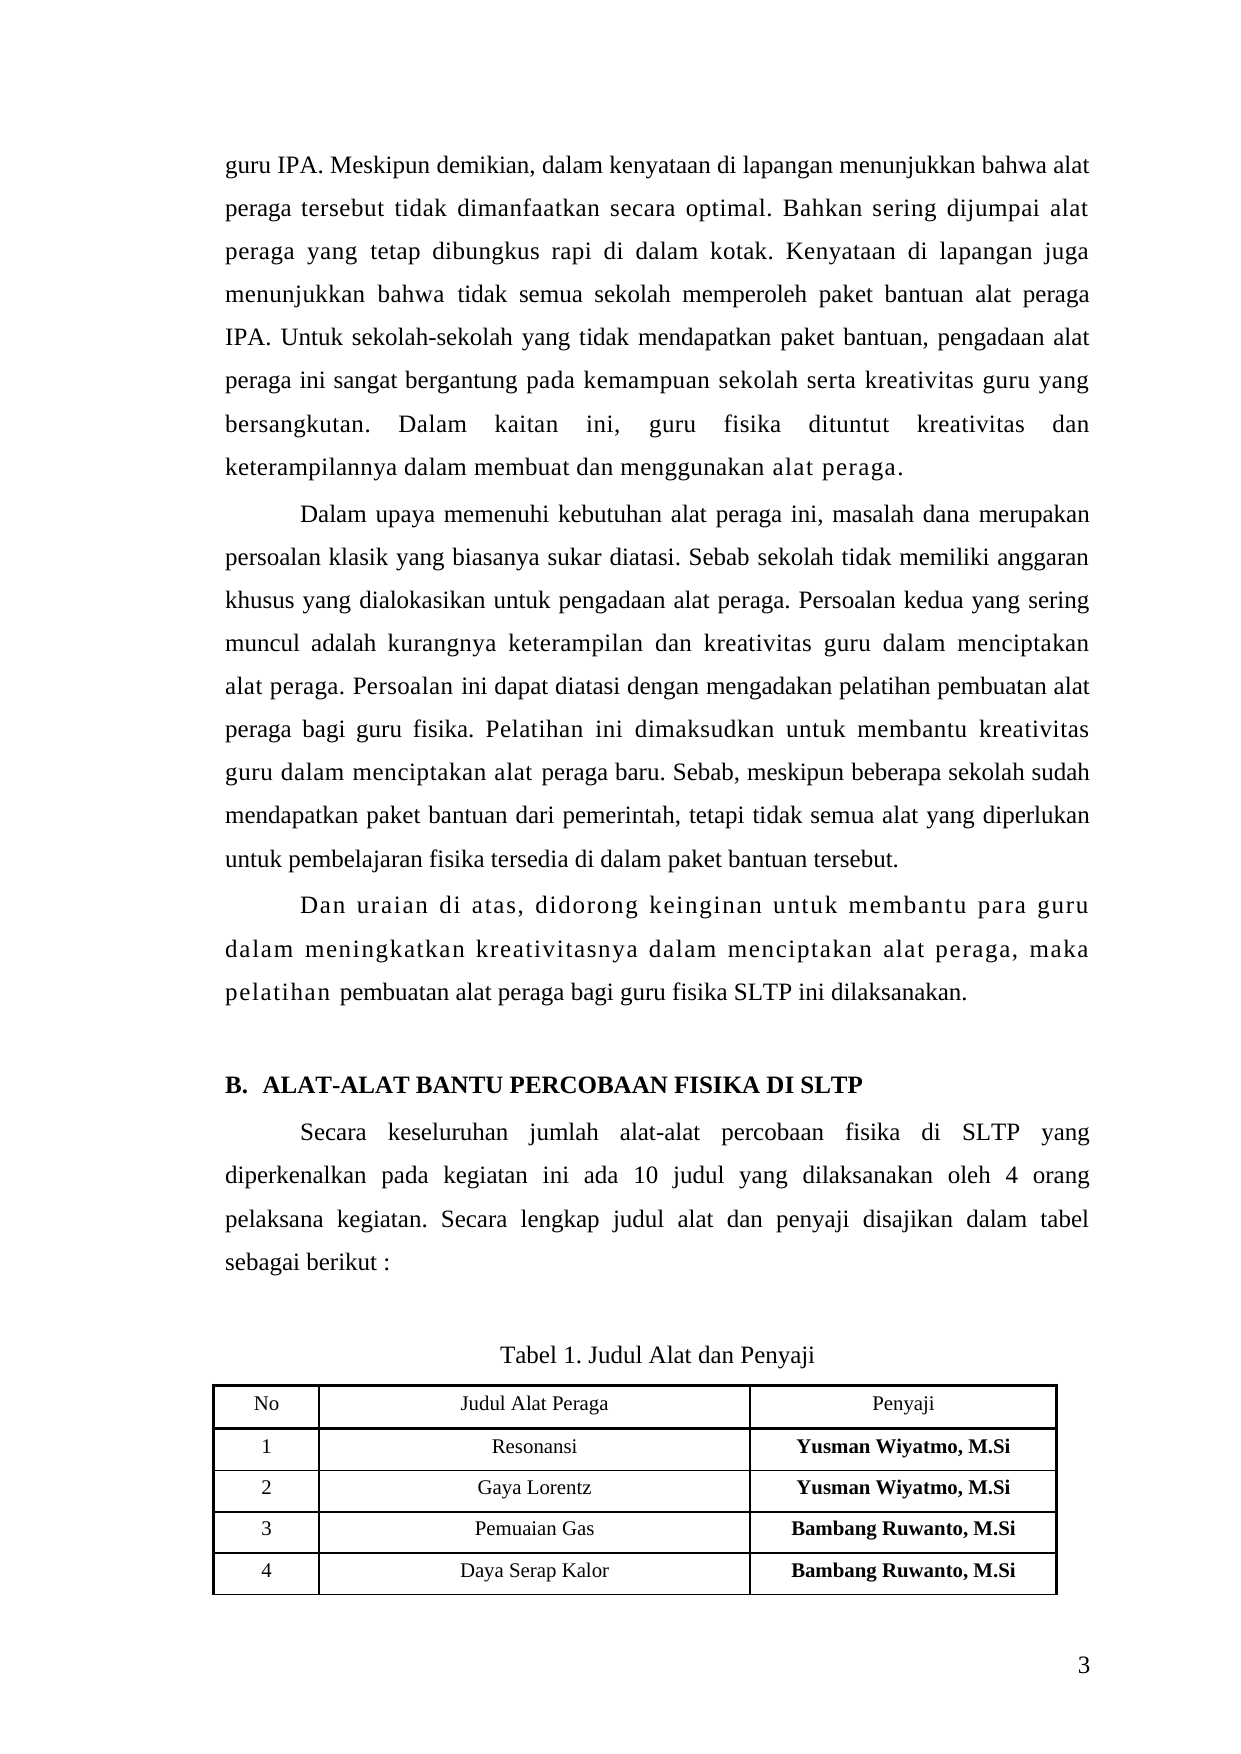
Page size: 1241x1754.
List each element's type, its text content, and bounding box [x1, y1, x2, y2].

list ALAT-ALAT BANTU PERCOBAAN FISIKA DI SLTP [225, 1071, 1090, 1099]
table_cell Resonansi [320, 1430, 749, 1469]
table_header Penyaji [751, 1387, 1055, 1427]
table_cell 4 [215, 1554, 318, 1594]
table_cell Gaya Lorentz [320, 1471, 749, 1511]
table_cell Yusman Wiyatmo, M.Si [751, 1471, 1055, 1511]
text Dalam upaya memenuhi kebutuhan alat peraga ini, masalah dana merupakan persoalan klasik yang biasanya sukar diatasi. Sebab sekolah tidak memiliki anggaran khusus yang dialokasikan untuk pengadaan alat peraga. Persoalan kedua yang sering muncul adalah kurangnya keterampilan dan kreativitas guru dalam menciptakan alat peraga. Persoalan ini dapat diatasi dengan mengadakan pelatihan pembuatan alat peraga bagi guru fisika. Pelatihan ini dimaksudkan untuk membantu kreativitas guru dalam menciptakan alat peraga baru. Sebab, meskipun beberapa sekolah sudah mendapatkan paket bantuan dari pemerintah, tetapi tidak semua alat yang diperlukan untuk pembelajaran fisika tersedia di dalam paket bantuan tersebut. [225, 499, 1090, 872]
table_header Judul Alat Peraga [320, 1387, 749, 1427]
table_cell 1 [215, 1430, 318, 1469]
text Dan uraian di atas, didorong keinginan untuk membantu para guru dalam meningkatkan kreativitasnya dalam menciptakan alat peraga, maka pelatihan pembuatan alat peraga bagi guru fisika SLTP ini dilaksanakan. [225, 891, 1090, 1006]
table_header No [215, 1387, 318, 1427]
table_cell Bambang Ruwanto, M.Si [751, 1513, 1055, 1552]
text Tabel 1. Judul Alat dan Penyaji [225, 1341, 1090, 1369]
table_cell 3 [215, 1513, 318, 1552]
text Secara keseluruhan jumlah alat-alat percobaan fisika di SLTP yang diperkenalkan pada kegiatan ini ada 10 judul yang dilaksanakan oleh 4 orang pelaksana kegiatan. Secara lengkap judul alat dan penyaji disajikan dalam tabel sebagai berikut : [225, 1117, 1090, 1276]
table_cell Daya Serap Kalor [320, 1554, 749, 1594]
table_cell Bambang Ruwanto, M.Si [751, 1554, 1055, 1594]
table_cell Yusman Wiyatmo, M.Si [751, 1430, 1055, 1469]
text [225, 150, 1090, 481]
table_cell Pemuaian Gas [320, 1513, 749, 1552]
table_cell 2 [215, 1471, 318, 1511]
